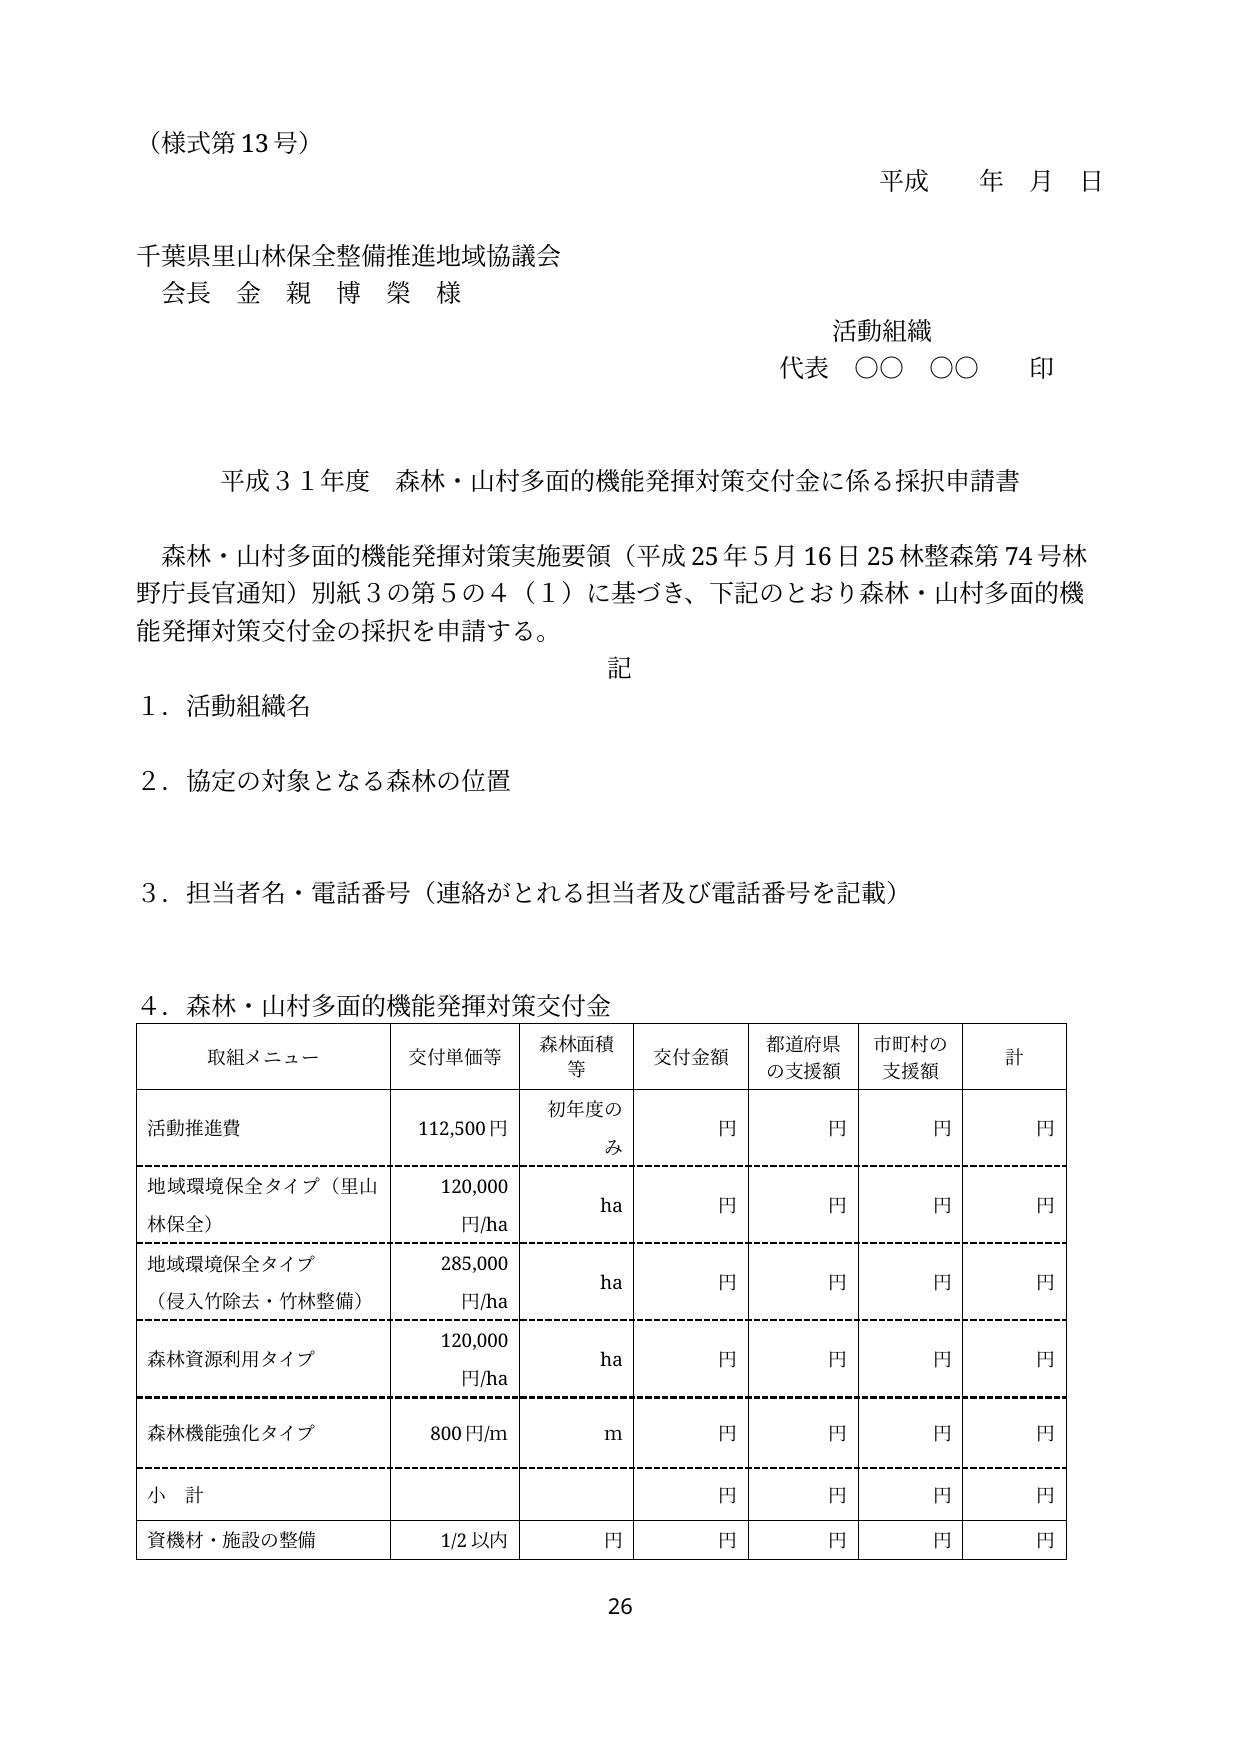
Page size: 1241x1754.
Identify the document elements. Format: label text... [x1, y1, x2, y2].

table_header 交付単価等 [391, 1024, 519, 1089]
table_cell 1/2以内 [391, 1521, 519, 1558]
table_cell 森林資源利用タイプ [137, 1319, 390, 1396]
text 会長 金 親 博 榮 様 [136, 273, 1104, 311]
table_header 都道府県の支援額 [749, 1024, 858, 1089]
table_cell 120,000円/ha [391, 1165, 519, 1242]
table_cell 円 [749, 1090, 858, 1165]
table_cell 円 [859, 1319, 962, 1396]
table_cell 円 [963, 1165, 1066, 1242]
table_cell 800円/ｍ [391, 1396, 519, 1467]
table_cell 小 計 [137, 1467, 390, 1520]
table_header 市町村の支援額 [859, 1024, 962, 1089]
table_cell 円 [859, 1090, 962, 1165]
table_cell 円 [749, 1396, 858, 1467]
text （様式第13号） [136, 123, 1104, 161]
text 千葉県里山林保全整備推進地域協議会 [136, 236, 1104, 273]
table_cell 円 [634, 1242, 748, 1319]
text 活動組織 [136, 311, 1004, 348]
table_cell 円 [963, 1467, 1066, 1520]
text ２．協定の対象となる森林の位置 [136, 761, 1104, 798]
table_cell 円 [963, 1242, 1066, 1319]
table_cell 円 [859, 1521, 962, 1558]
table_header 取組メニュー [137, 1024, 390, 1089]
table_cell 円 [749, 1242, 858, 1319]
table_cell 円 [963, 1090, 1066, 1165]
table_header 森林面積等 [520, 1024, 633, 1089]
table_cell 112,500円 [391, 1090, 519, 1165]
text ３．担当者名・電話番号（連絡がとれる担当者及び電話番号を記載） [136, 873, 1104, 911]
table_cell 地域環境保全タイプ（里山林保全） [137, 1165, 390, 1242]
text ４．森林・山村多面的機能発揮対策交付金 [136, 986, 1104, 1023]
table_cell 森林機能強化タイプ [137, 1396, 390, 1467]
table_cell ha [520, 1242, 633, 1319]
text 代表 ○○ ○○ 印 [136, 348, 1054, 386]
table_header 計 [963, 1024, 1066, 1089]
table_cell 円 [749, 1467, 858, 1520]
table_cell 円 [859, 1165, 962, 1242]
table_cell 円 [859, 1242, 962, 1319]
table_cell 円 [859, 1396, 962, 1467]
table_cell 円 [634, 1165, 748, 1242]
table_cell [520, 1467, 633, 1520]
table_cell 資機材・施設の整備 [137, 1521, 390, 1558]
table_cell 活動推進費 [137, 1090, 390, 1165]
table_cell 円 [859, 1467, 962, 1520]
text 記 [136, 648, 1104, 686]
table_cell 円 [634, 1319, 748, 1396]
table_cell 初年度のみ [520, 1090, 633, 1165]
table_cell ha [520, 1165, 633, 1242]
text 森林・山村多面的機能発揮対策実施要領（平成25年５月16日25林整森第74号林野庁長官通知）別紙３の第５の４（１）に基づき、下記のとおり森林・山村多面的機能発揮対策交付金の採択を申請する。 [136, 536, 1104, 648]
table_cell 円 [634, 1090, 748, 1165]
text 平成３１年度 森林・山村多面的機能発揮対策交付金に係る採択申請書 [136, 461, 1104, 498]
table_cell 円 [634, 1521, 748, 1558]
table_cell 120,000円/ha [391, 1319, 519, 1396]
table_cell 円 [749, 1165, 858, 1242]
table_cell 円 [963, 1319, 1066, 1396]
table_cell 285,000円/ha [391, 1242, 519, 1319]
table_cell 円 [963, 1396, 1066, 1467]
table_cell 円 [963, 1521, 1066, 1558]
table_cell 地域環境保全タイプ （侵入竹除去・竹林整備） [137, 1242, 390, 1319]
table_header 交付金額 [634, 1024, 748, 1089]
table_cell 円 [749, 1319, 858, 1396]
table_cell 円 [520, 1521, 633, 1558]
text １．活動組織名 [136, 686, 1104, 723]
table_cell 円 [749, 1521, 858, 1558]
table_cell ha [520, 1319, 633, 1396]
table_cell 円 [634, 1396, 748, 1467]
table_cell 円 [634, 1467, 748, 1520]
text 平成 年 月 日 [136, 161, 1104, 198]
table_cell [391, 1467, 519, 1520]
table_cell ｍ [520, 1396, 633, 1467]
